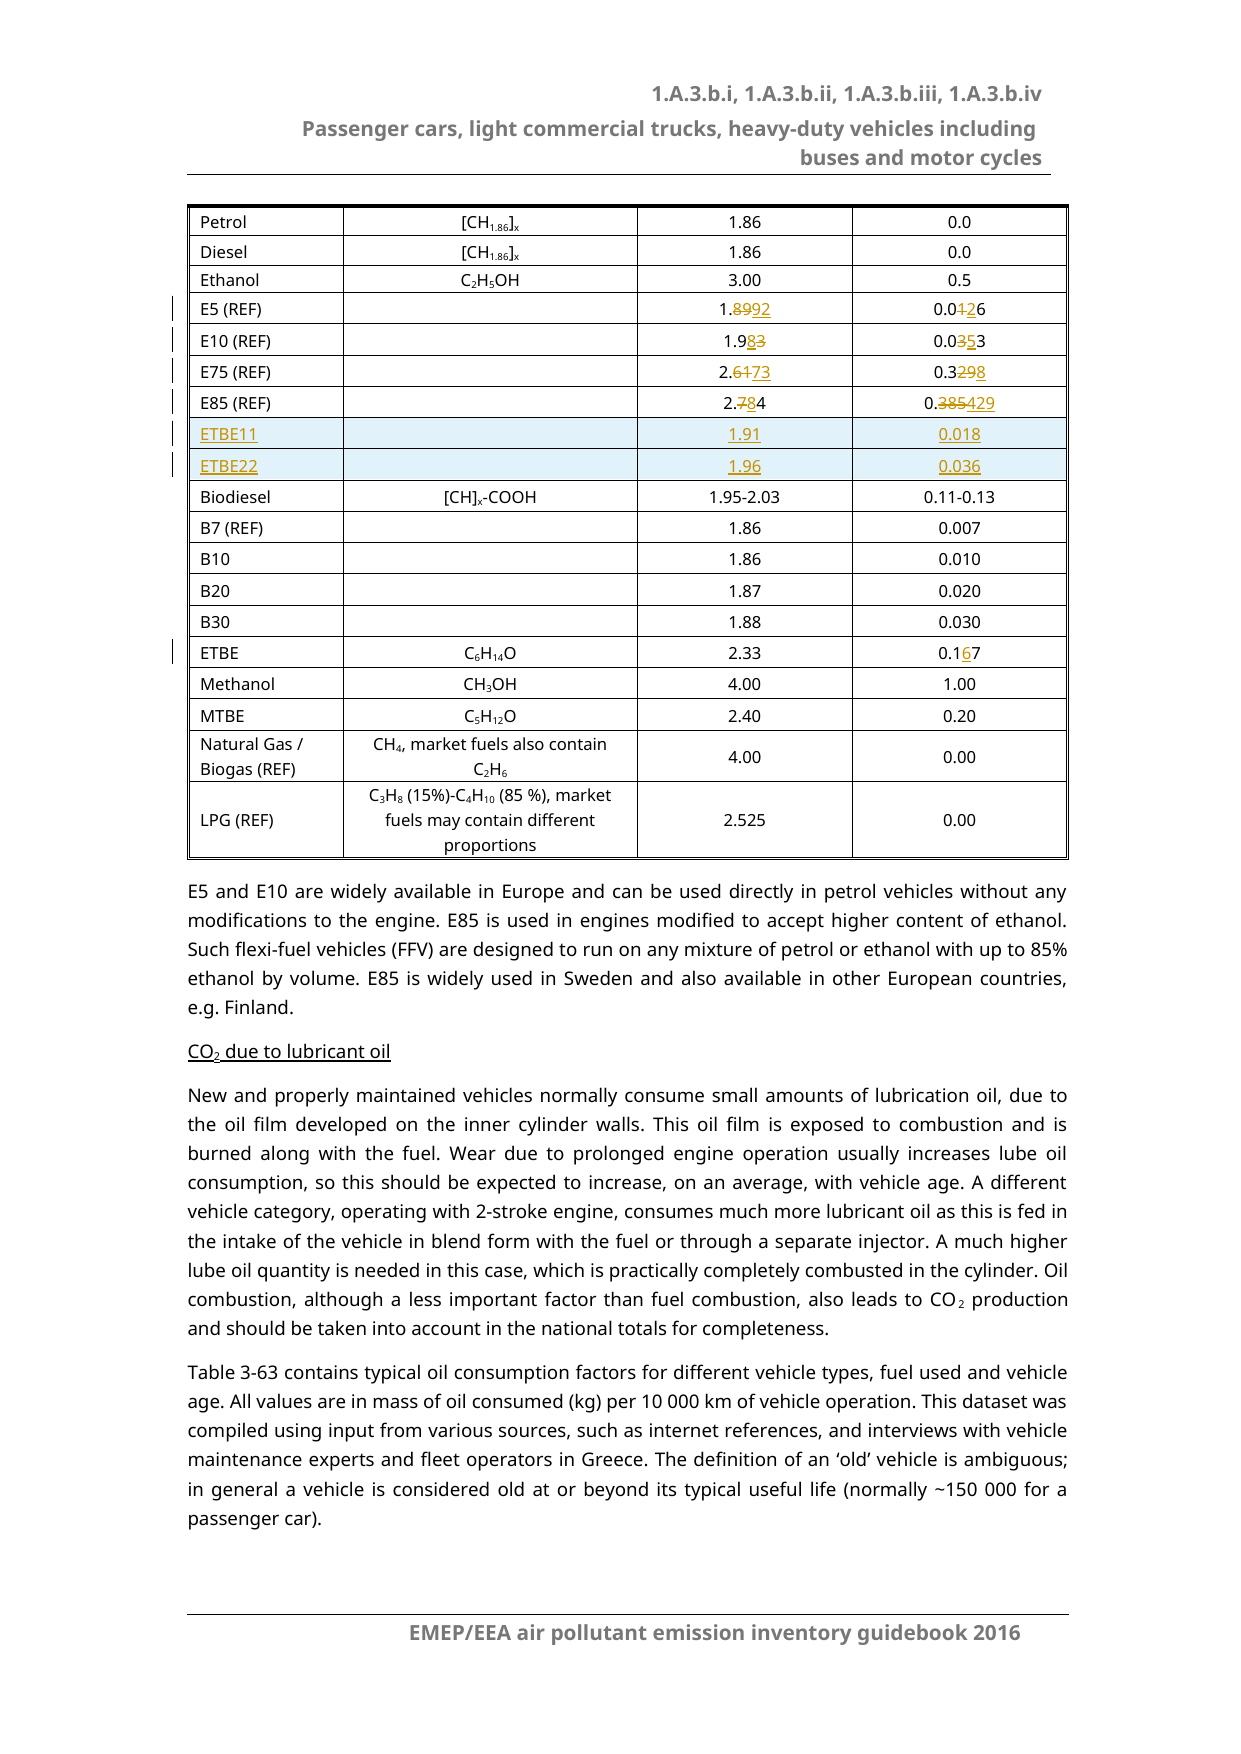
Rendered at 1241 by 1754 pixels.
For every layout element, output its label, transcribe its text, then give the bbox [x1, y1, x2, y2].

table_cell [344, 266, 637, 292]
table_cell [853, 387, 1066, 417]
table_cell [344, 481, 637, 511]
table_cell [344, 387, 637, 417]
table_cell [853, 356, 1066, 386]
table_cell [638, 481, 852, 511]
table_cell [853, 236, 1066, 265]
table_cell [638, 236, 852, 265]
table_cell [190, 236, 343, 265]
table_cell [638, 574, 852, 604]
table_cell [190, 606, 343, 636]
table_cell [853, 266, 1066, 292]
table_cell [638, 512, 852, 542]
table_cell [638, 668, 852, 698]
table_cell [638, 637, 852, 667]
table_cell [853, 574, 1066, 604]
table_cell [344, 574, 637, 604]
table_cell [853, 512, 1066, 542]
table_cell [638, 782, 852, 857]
text CO2 due to lubricant oil [187, 1035, 1069, 1064]
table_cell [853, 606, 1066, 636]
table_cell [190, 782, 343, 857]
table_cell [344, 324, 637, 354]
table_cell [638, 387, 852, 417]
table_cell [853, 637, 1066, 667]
text New and properly maintained vehicles normally consume small amounts of lubrication oil, due to the oil film developed on the inner cylinder walls. This oil film is exposed to combustion and is burned along with the fuel. Wear due to prolonged engine operation usually increases lube oil consumption, so this should be expected to increase, on an average, with vehicle age. A different vehicle category, operating with 2-stroke engine, consumes much more lubricant oil as this is fed in the intake of the vehicle in blend form with the fuel or through a separate injector. A much higher lube oil quantity is needed in this case, which is practically completely combusted in the cylinder. Oil combustion, although a less important factor than fuel combustion, also leads to CO2 production and should be taken into account in the national totals for completeness. [187, 1078, 1069, 1341]
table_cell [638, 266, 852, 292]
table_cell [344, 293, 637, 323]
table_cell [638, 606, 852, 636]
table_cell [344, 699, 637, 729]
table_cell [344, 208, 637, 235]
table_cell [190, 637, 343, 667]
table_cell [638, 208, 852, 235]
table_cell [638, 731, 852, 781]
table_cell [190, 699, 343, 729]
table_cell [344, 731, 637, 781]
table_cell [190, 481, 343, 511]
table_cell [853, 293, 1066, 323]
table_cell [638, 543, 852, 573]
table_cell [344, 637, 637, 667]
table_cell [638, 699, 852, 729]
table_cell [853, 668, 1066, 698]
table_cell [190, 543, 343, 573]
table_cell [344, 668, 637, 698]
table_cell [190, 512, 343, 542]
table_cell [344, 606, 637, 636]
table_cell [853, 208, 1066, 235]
text E5 and E10 are widely available in Europe and can be used directly in petrol vehicles without any modifications to the engine. E85 is used in engines modified to accept higher content of ethanol. Such flexi-fuel vehicles (FFV) are designed to run on any mixture of petrol or ethanol with up to 85% ethanol by volume. E85 is widely used in Sweden and also available in other European countries, e.g. Finland. [187, 874, 1069, 1020]
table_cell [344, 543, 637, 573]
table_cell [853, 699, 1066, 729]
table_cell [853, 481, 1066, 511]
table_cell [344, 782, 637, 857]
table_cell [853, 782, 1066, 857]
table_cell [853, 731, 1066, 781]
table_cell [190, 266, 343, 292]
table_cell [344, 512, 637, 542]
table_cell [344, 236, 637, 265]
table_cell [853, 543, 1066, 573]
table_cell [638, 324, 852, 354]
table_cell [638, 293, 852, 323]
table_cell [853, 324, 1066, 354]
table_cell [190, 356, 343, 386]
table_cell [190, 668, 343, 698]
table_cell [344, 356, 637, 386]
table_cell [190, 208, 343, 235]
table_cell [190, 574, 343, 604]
text Table 3.30 contains typical oil consumption factors for different vehicle types, fuel used and vehicle age. All values are in mass of oil consumed (kg) per 10 000 km of vehicle operation. This dataset was compiled using input from various sources, such as internet references, and interviews with vehicle maintenance experts and fleet operators in Greece. The definition of an ‘old’ vehicle is ambiguous; in general a vehicle is considered old at or beyond its typical useful life (normally ~150 000 for a passenger car). [187, 1356, 1069, 1531]
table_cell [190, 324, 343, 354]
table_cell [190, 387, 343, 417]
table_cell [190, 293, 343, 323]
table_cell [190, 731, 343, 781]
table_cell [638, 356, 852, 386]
